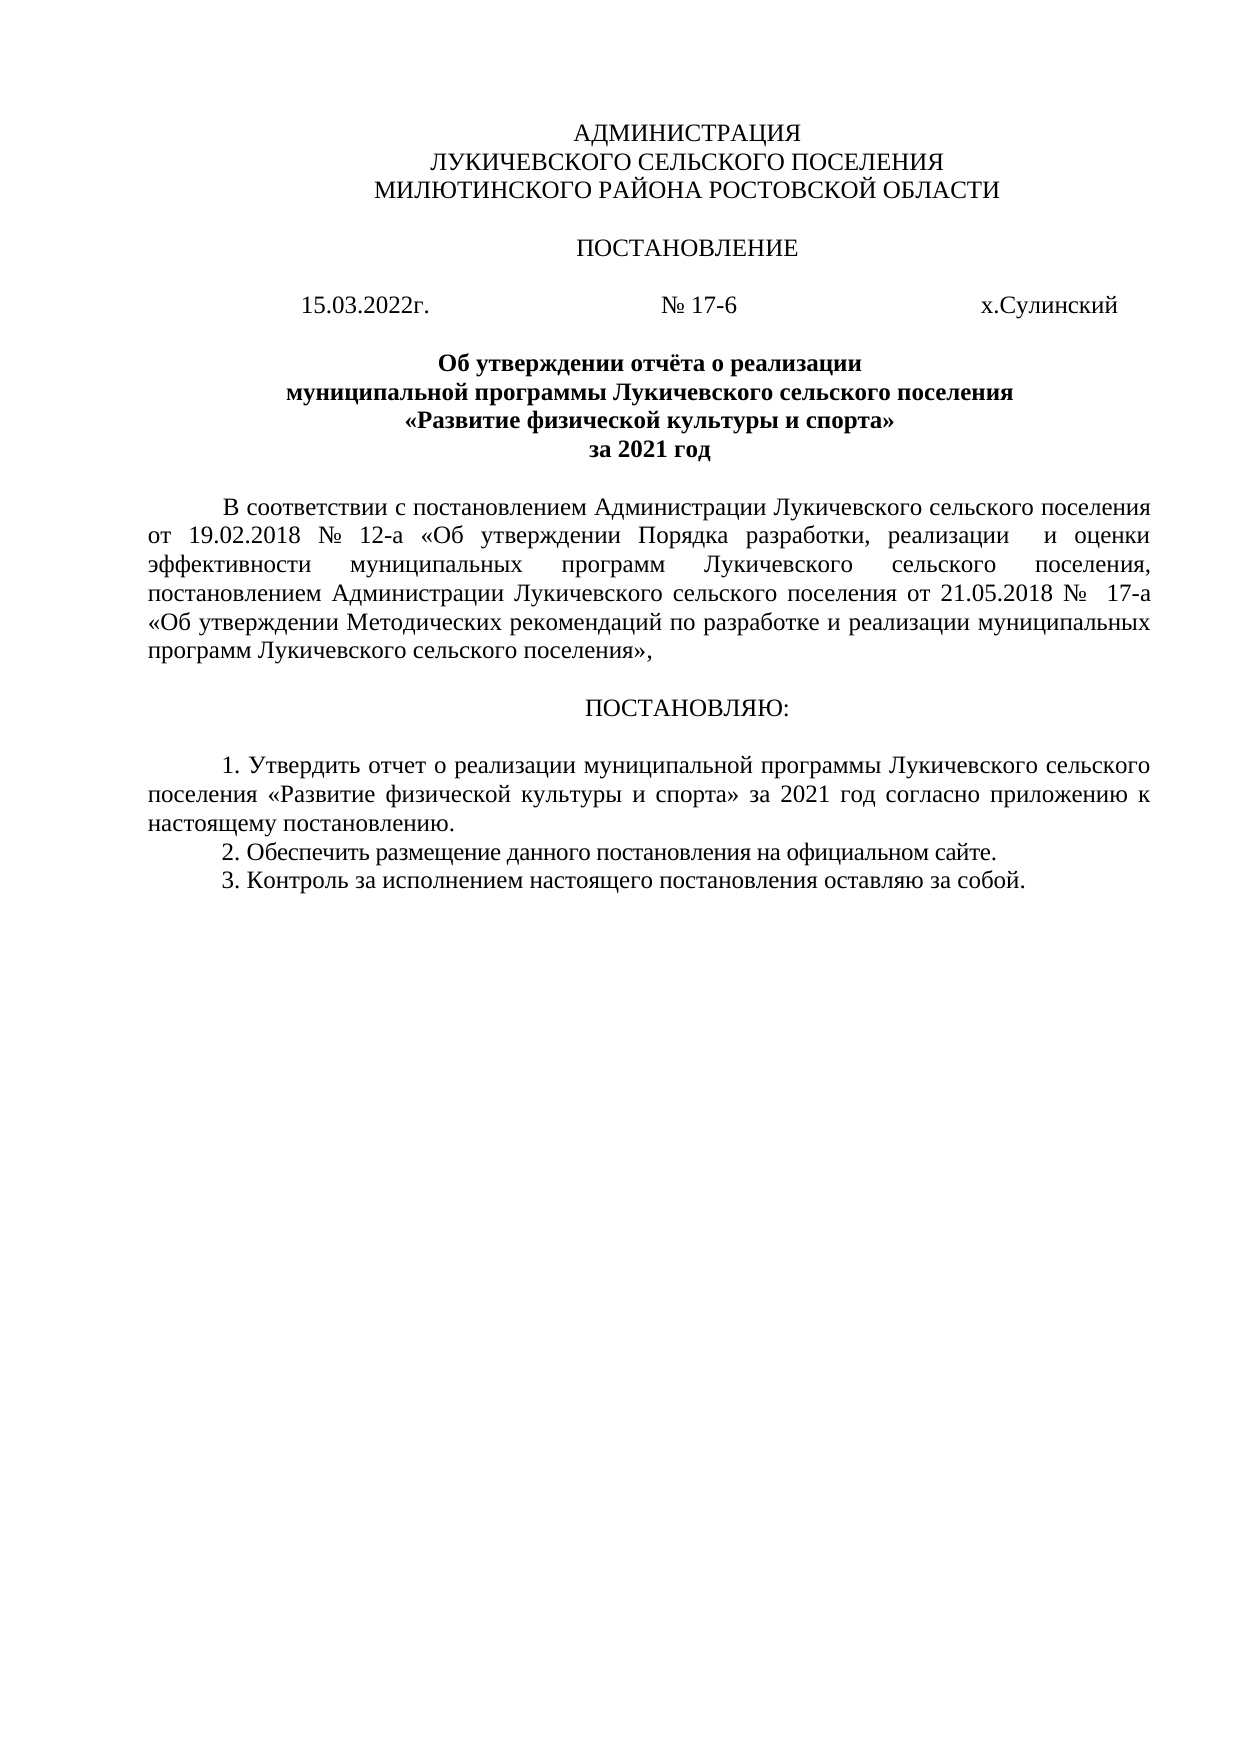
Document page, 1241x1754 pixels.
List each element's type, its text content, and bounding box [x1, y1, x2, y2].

text ЛУКИЧЕВСКОГО СЕЛЬСКОГО ПОСЕЛЕНИЯ [148, 147, 1152, 176]
text В соответствии с постановлением Администрации Лукичевского сельского поселения от 19.02.2018 № 12-а «Об утверждении Порядка разработки, реализации и оценки эффективности муниципальных программ Лукичевского сельского поселения, постановлением Администрации Лукичевского сельского поселения от 21.05.2018 № 17-а «Об утверждении Методических рекомендаций по разработке и реализации муниципальных программ Лукичевского сельского поселения», [148, 492, 1152, 664]
text 15.03.2022г. № 17-6 х.Сулинский [148, 291, 1152, 319]
text Об утверждении отчёта о реализации [148, 348, 1152, 377]
text «Развитие физической культуры и спорта» [148, 406, 1152, 434]
text за 2021 год [148, 434, 1152, 463]
text ПОСТАНОВЛЯЮ: [148, 693, 1152, 722]
text АДМИНИСТРАЦИЯ [148, 118, 1152, 147]
text ПОСТАНОВЛЕНИЕ [148, 233, 1152, 262]
text 2. Обеспечить размещение данного постановления на официальном сайте. [148, 837, 1152, 866]
text 3. Контроль за исполнением настоящего постановления оставляю за собой. [148, 866, 1152, 894]
text муниципальной программы Лукичевского сельского поселения [148, 377, 1152, 406]
text 1. Утвердить отчет о реализации муниципальной программы Лукичевского сельского поселения «Развитие физической культуры и спорта» за 2021 год согласно приложению к настоящему постановлению. [148, 751, 1152, 837]
text МИЛЮТИНСКОГО РАЙОНА РОСТОВСКОЙ ОБЛАСТИ [148, 176, 1152, 204]
